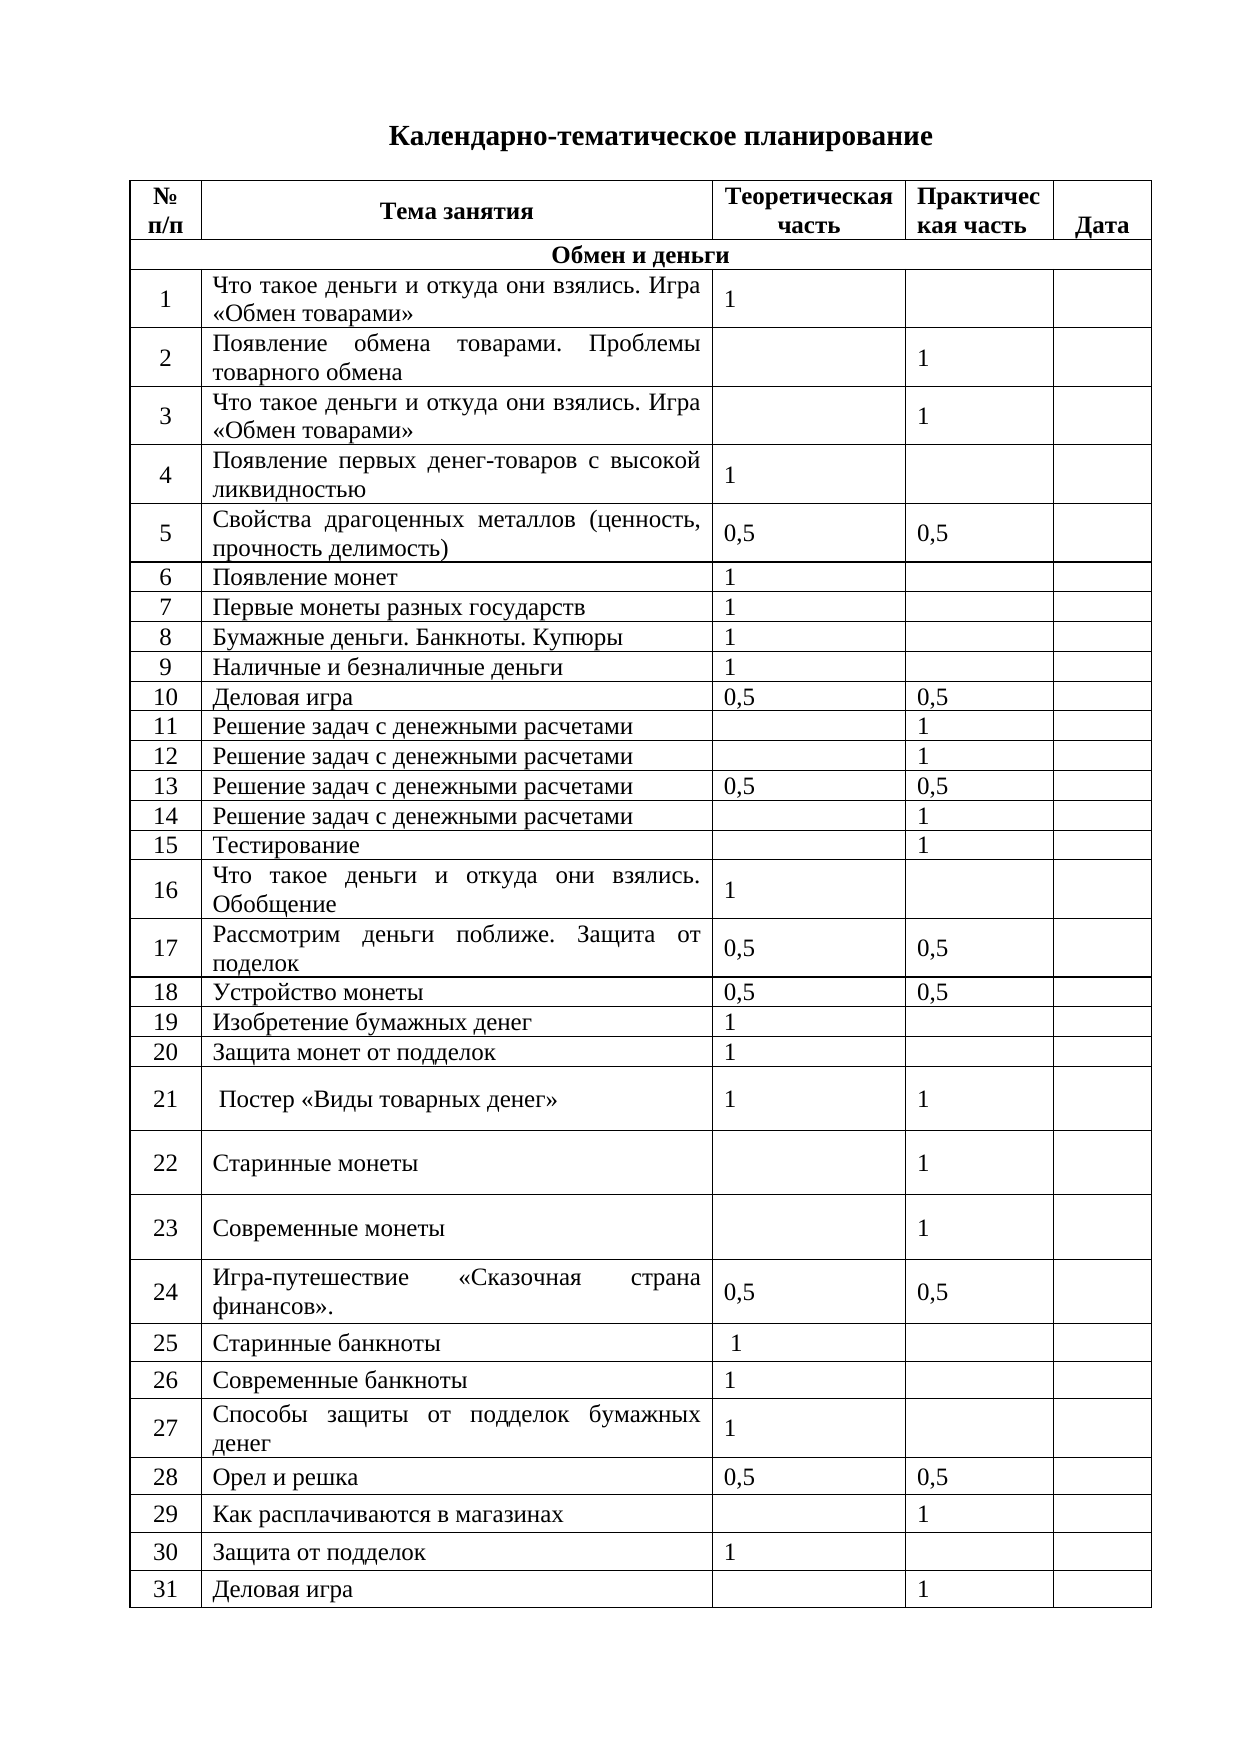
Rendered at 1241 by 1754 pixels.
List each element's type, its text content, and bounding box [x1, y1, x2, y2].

table_cell [1054, 1571, 1151, 1607]
table_cell 31 [131, 1571, 201, 1607]
table_cell 1 [713, 592, 905, 621]
table_cell 17 [131, 919, 201, 976]
table_cell 12 [131, 741, 201, 770]
table_cell [713, 387, 905, 444]
table_cell [713, 1131, 905, 1194]
table_cell [713, 831, 905, 859]
table_cell Решение задач с денежными расчетами [202, 741, 712, 770]
table_cell 1 [713, 622, 905, 651]
table_cell Изобретение бумажных денег [202, 1007, 712, 1036]
table_cell 11 [131, 711, 201, 740]
table_cell 21 [131, 1067, 201, 1130]
table_cell [906, 622, 1053, 651]
table_cell [713, 741, 905, 770]
table_cell [1054, 1260, 1151, 1323]
table_cell [713, 328, 905, 386]
table_cell [906, 270, 1053, 327]
table_cell 1 [906, 1067, 1053, 1130]
table_cell 16 [131, 860, 201, 918]
table_cell [1054, 919, 1151, 976]
table_cell 1 [906, 1495, 1053, 1532]
table_cell Что такое деньги и откуда они взялись. Игра «Обмен товарами» [202, 387, 712, 444]
table_cell 0,5 [906, 1260, 1053, 1323]
table_cell [906, 1533, 1053, 1569]
table_cell [1054, 504, 1151, 561]
table_cell 19 [131, 1007, 201, 1036]
table_cell 1 [906, 741, 1053, 770]
table_cell 0,5 [906, 682, 1053, 710]
table_cell [1054, 978, 1151, 1006]
table_header Тема занятия [202, 181, 712, 239]
table_cell 1 [713, 652, 905, 681]
table_cell 0,5 [906, 771, 1053, 800]
table_cell 0,5 [906, 1458, 1053, 1494]
table_cell 20 [131, 1037, 201, 1066]
table_cell 1 [713, 1324, 905, 1361]
table_cell Современные банкноты [202, 1362, 712, 1398]
table_cell 1 [713, 1362, 905, 1398]
table_cell 1 [713, 1399, 905, 1457]
table_cell 0,5 [906, 504, 1053, 561]
table_cell 1 [906, 1195, 1053, 1259]
table_cell Современные монеты [202, 1195, 712, 1259]
table_cell 1 [713, 1533, 905, 1569]
table_cell 1 [713, 445, 905, 503]
table_cell [713, 711, 905, 740]
table_cell [1054, 270, 1151, 327]
table_cell Защита монет от подделок [202, 1037, 712, 1066]
table_cell Обмен и деньги [131, 240, 1151, 269]
table_cell [906, 1399, 1053, 1457]
table_header Практичес кая часть [906, 181, 1053, 239]
table_cell 0,5 [713, 919, 905, 976]
table_cell [1054, 1067, 1151, 1130]
table_cell 28 [131, 1458, 201, 1494]
table_cell 23 [131, 1195, 201, 1259]
table_cell 7 [131, 592, 201, 621]
table_cell 1 [131, 270, 201, 327]
table_cell 0,5 [906, 919, 1053, 976]
table_cell Свойства драгоценных металлов (ценность, прочность делимость) [202, 504, 712, 561]
table_cell [1054, 387, 1151, 444]
table_cell 13 [131, 771, 201, 800]
table_header Дата [1054, 181, 1151, 239]
table_cell 1 [713, 1007, 905, 1036]
table_cell Старинные банкноты [202, 1324, 712, 1361]
table_cell [1054, 328, 1151, 386]
table_cell Решение задач с денежными расчетами [202, 711, 712, 740]
table_cell 0,5 [713, 1260, 905, 1323]
table_cell 0,5 [713, 978, 905, 1006]
table_cell 1 [906, 831, 1053, 859]
table_cell 0,5 [906, 978, 1053, 1006]
table_cell 24 [131, 1260, 201, 1323]
table_cell 4 [131, 445, 201, 503]
table_cell Устройство монеты [202, 978, 712, 1006]
table_cell [1054, 711, 1151, 740]
table_cell [906, 445, 1053, 503]
table_cell 29 [131, 1495, 201, 1532]
table_cell [906, 860, 1053, 918]
table_cell Появление монет [202, 563, 712, 591]
table_cell 1 [906, 1131, 1053, 1194]
table_cell 30 [131, 1533, 201, 1569]
table_cell Первые монеты разных государств [202, 592, 712, 621]
table_cell Орел и решка [202, 1458, 712, 1494]
table_cell [1054, 1495, 1151, 1532]
table_cell 25 [131, 1324, 201, 1361]
table_cell [1054, 1533, 1151, 1569]
table_cell Тестирование [202, 831, 712, 859]
table_cell Старинные монеты [202, 1131, 712, 1194]
table_header Теоретическая часть [713, 181, 905, 239]
table_cell Способы защиты от подделок бумажных денег [202, 1399, 712, 1457]
table_cell [906, 563, 1053, 591]
table_cell [713, 1195, 905, 1259]
table_cell 1 [906, 801, 1053, 829]
table_cell [713, 801, 905, 829]
table_cell Постер «Виды товарных денег» [202, 1067, 712, 1130]
table_cell Решение задач с денежными расчетами [202, 801, 712, 829]
table_cell Что такое деньги и откуда они взялись. Игра «Обмен товарами» [202, 270, 712, 327]
table_cell 10 [131, 682, 201, 710]
table_cell 3 [131, 387, 201, 444]
table_cell 1 [906, 387, 1053, 444]
table_cell Бумажные деньги. Банкноты. Купюры [202, 622, 712, 651]
table_cell 0,5 [713, 682, 905, 710]
table_cell 1 [713, 563, 905, 591]
table_cell [1054, 445, 1151, 503]
table_cell [1054, 1131, 1151, 1194]
table_cell [1054, 801, 1151, 829]
table_cell 9 [131, 652, 201, 681]
table_cell [1054, 771, 1151, 800]
table_cell [906, 652, 1053, 681]
table_cell 2 [131, 328, 201, 386]
table_cell 1 [906, 328, 1053, 386]
table_cell 8 [131, 622, 201, 651]
table_cell 0,5 [713, 771, 905, 800]
table_cell [906, 1037, 1053, 1066]
table_cell [1054, 1195, 1151, 1259]
table_cell 18 [131, 978, 201, 1006]
table_cell [906, 1007, 1053, 1036]
table_cell Игра-путешествие «Сказочная страна финансов». [202, 1260, 712, 1323]
table_cell Наличные и безналичные деньги [202, 652, 712, 681]
table_cell 22 [131, 1131, 201, 1194]
table_cell 15 [131, 831, 201, 859]
table_cell [1054, 652, 1151, 681]
table_cell 1 [713, 1037, 905, 1066]
table_cell [1054, 1324, 1151, 1361]
table_cell [1054, 682, 1151, 710]
table_cell [906, 592, 1053, 621]
table_cell Деловая игра [202, 1571, 712, 1607]
table_cell Что такое деньги и откуда они взялись. Обобщение [202, 860, 712, 918]
table_cell Защита от подделок [202, 1533, 712, 1569]
table_cell [1054, 622, 1151, 651]
table_cell [906, 1324, 1053, 1361]
table_cell 0,5 [713, 504, 905, 561]
text Календарно-тематическое планирование [177, 118, 1152, 152]
table_cell 6 [131, 563, 201, 591]
table_cell Деловая игра [202, 682, 712, 710]
table_cell 5 [131, 504, 201, 561]
table_cell [1054, 741, 1151, 770]
table_cell Решение задач с денежными расчетами [202, 771, 712, 800]
table_cell [1054, 1458, 1151, 1494]
table_cell Рассмотрим деньги поближе. Защита от поделок [202, 919, 712, 976]
table_cell 1 [713, 1067, 905, 1130]
table_cell Появление обмена товарами. Проблемы товарного обмена [202, 328, 712, 386]
table_cell [1054, 563, 1151, 591]
table_cell Появление первых денег-товаров с высокой ликвидностью [202, 445, 712, 503]
table_cell [1054, 831, 1151, 859]
table_header № п/п [131, 181, 201, 239]
table_cell [713, 1495, 905, 1532]
table_cell 26 [131, 1362, 201, 1398]
table_cell [1054, 1362, 1151, 1398]
table_cell [1054, 592, 1151, 621]
table_cell Как расплачиваются в магазинах [202, 1495, 712, 1532]
table_cell [713, 1571, 905, 1607]
table_cell 1 [713, 860, 905, 918]
table_cell [906, 1362, 1053, 1398]
table_cell [1054, 1007, 1151, 1036]
table_cell [1054, 1399, 1151, 1457]
table_cell 1 [906, 1571, 1053, 1607]
table_cell [1054, 860, 1151, 918]
table_cell [1054, 1037, 1151, 1066]
table_cell 27 [131, 1399, 201, 1457]
table_cell 0,5 [713, 1458, 905, 1494]
table_cell 1 [713, 270, 905, 327]
table_cell 14 [131, 801, 201, 829]
table_cell 1 [906, 711, 1053, 740]
